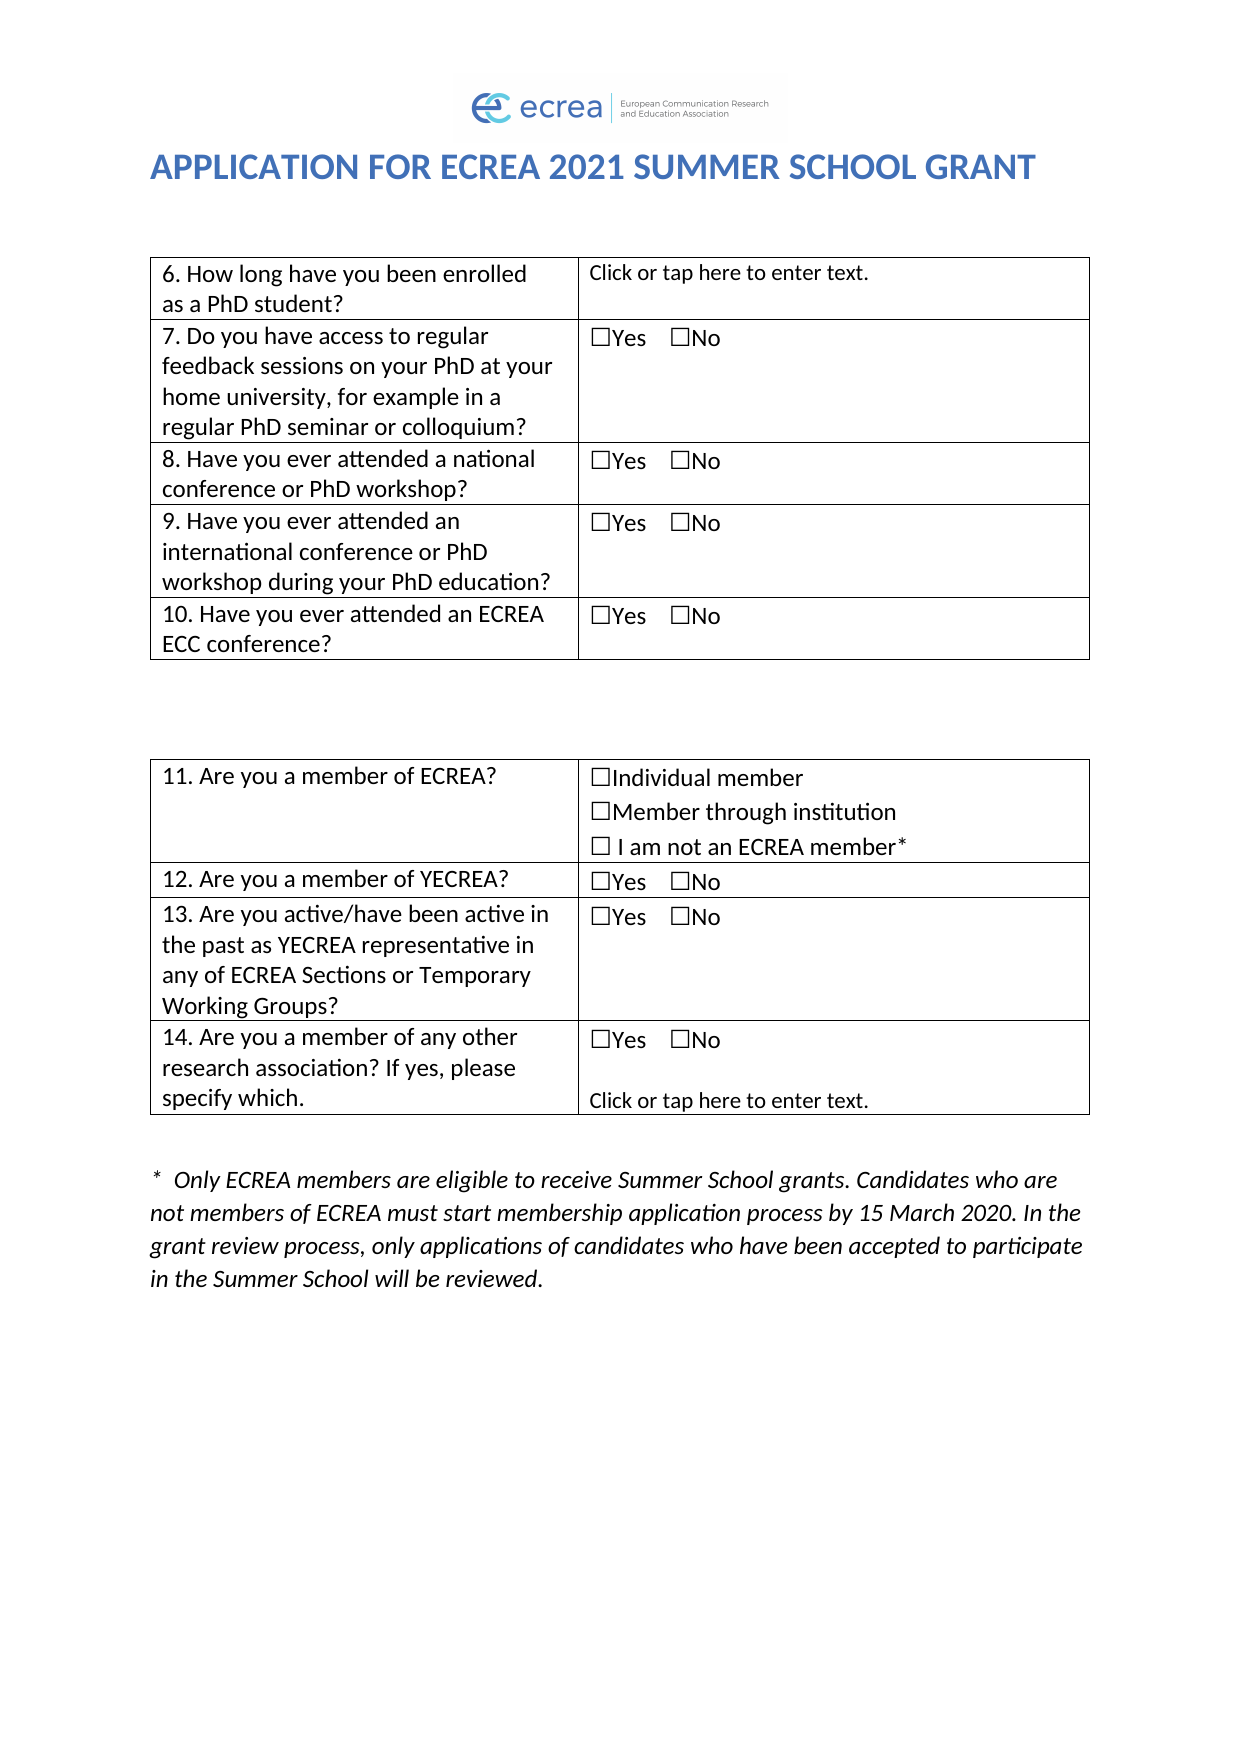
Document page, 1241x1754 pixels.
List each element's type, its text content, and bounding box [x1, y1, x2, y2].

table_cell Yes No [579, 863, 1089, 897]
table_cell 7. Do you have access to regular feedback sessions on your PhD at your home university, for example in a regular PhD seminar or colloquium? [151, 320, 578, 442]
table_cell 9. Have you ever attended an international conference or PhD workshop during your PhD education? [151, 505, 578, 597]
table_cell Yes No [579, 320, 1089, 442]
table_cell Yes No [579, 898, 1089, 1020]
table_cell Yes No [579, 505, 1089, 597]
table_header Individual member Member through institution I am not an ECREA member* [579, 760, 1089, 862]
table_cell 8. Have you ever attended a national conference or PhD workshop? [151, 443, 578, 504]
text * Only ECREA members are eligible to receive Summer School grants. Candidates who are not members of ECREA must start membership application process by 15 March 2020. In the grant review process, only applications of candidates who have been accepted to participate in the Summer School will be reviewed. [150, 1165, 1090, 1294]
table_cell 13. Are you active/have been active in the past as YECREA representative in any of ECREA Sections or Temporary Working Groups? [151, 898, 578, 1020]
table_cell Yes No [579, 598, 1089, 659]
table_cell Yes No [579, 443, 1089, 504]
table_cell 14. Are you a member of any other research association? If yes, please specify which. [151, 1021, 578, 1114]
table_header 6. How long have you been enrolled as a PhD student? [151, 258, 578, 319]
table_header 11. Are you a member of ECREA? [151, 760, 578, 862]
table_cell 12. Are you a member of YECREA? [151, 863, 578, 897]
picture [452, 73, 788, 143]
table_cell Yes No [579, 1021, 1089, 1114]
table_cell 10. Have you ever attended an ECREA ECC conference? [151, 598, 578, 659]
